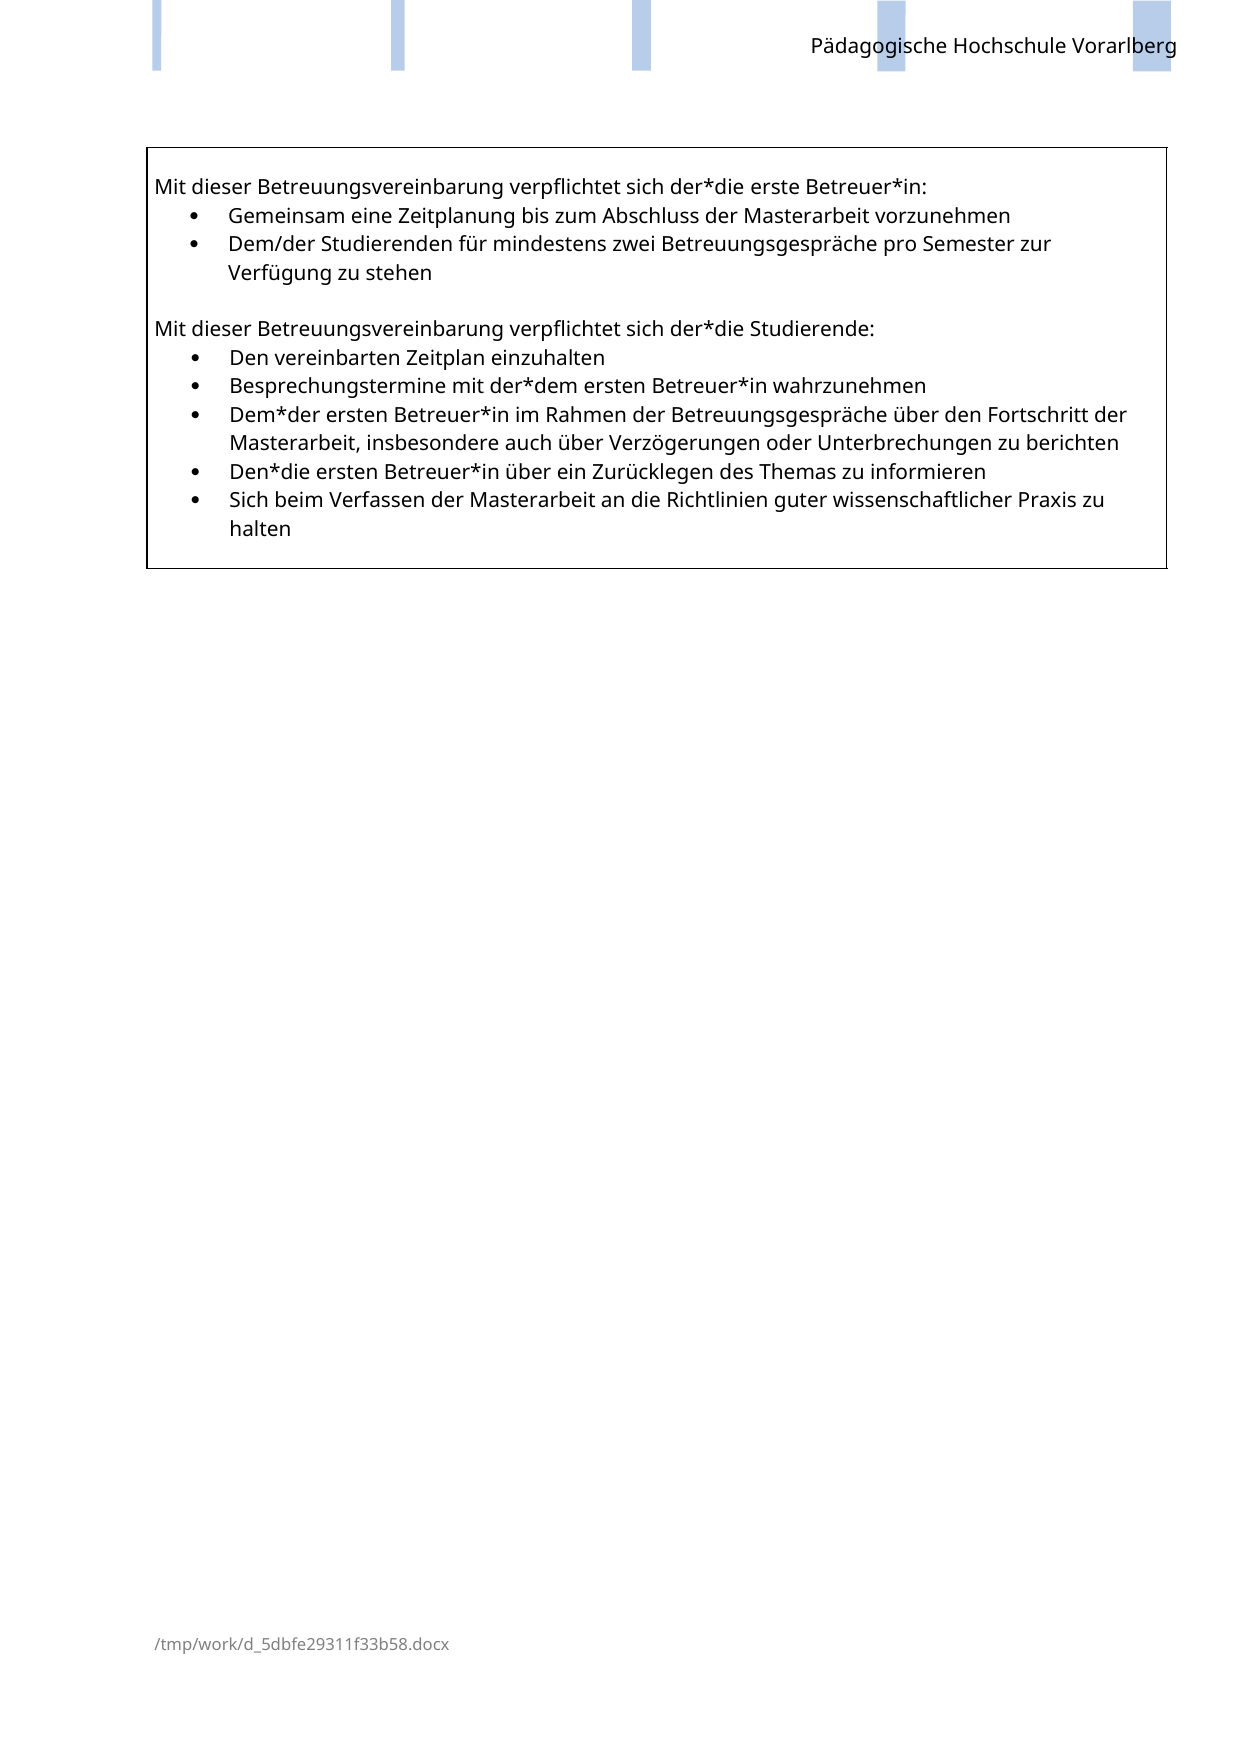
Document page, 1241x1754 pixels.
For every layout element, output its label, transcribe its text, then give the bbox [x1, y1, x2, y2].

table_cell Mit dieser Betreuungsvereinbarung verpflichtet sich der*die erste Betreuer*in: Gemeinsam eine Zeitplanung bis zum Abschluss der Masterarbeit vorzunehmen Dem/der Studierenden für mindestens zwei Betreuungsgespräche pro Semester zur Verfügung zu stehen Mit dieser Betreuungsvereinbarung verpflichtet sich der*die Studierende: Den vereinbarten Zeitplan einzuhalten Besprechungstermine mit der*dem ersten Betreuer*in wahrzunehmen Dem*der ersten Betreuer*in im Rahmen der Betreuungsgespräche über den Fortschritt der Masterarbeit, insbesondere auch über Verzögerungen oder Unterbrechungen zu berichten Den*die ersten Betreuer*in über ein Zurücklegen des Themas zu informieren Sich beim Verfassen der Masterarbeit an die Richtlinien guter wissenschaftlicher Praxis zu halten [148, 148, 1166, 568]
